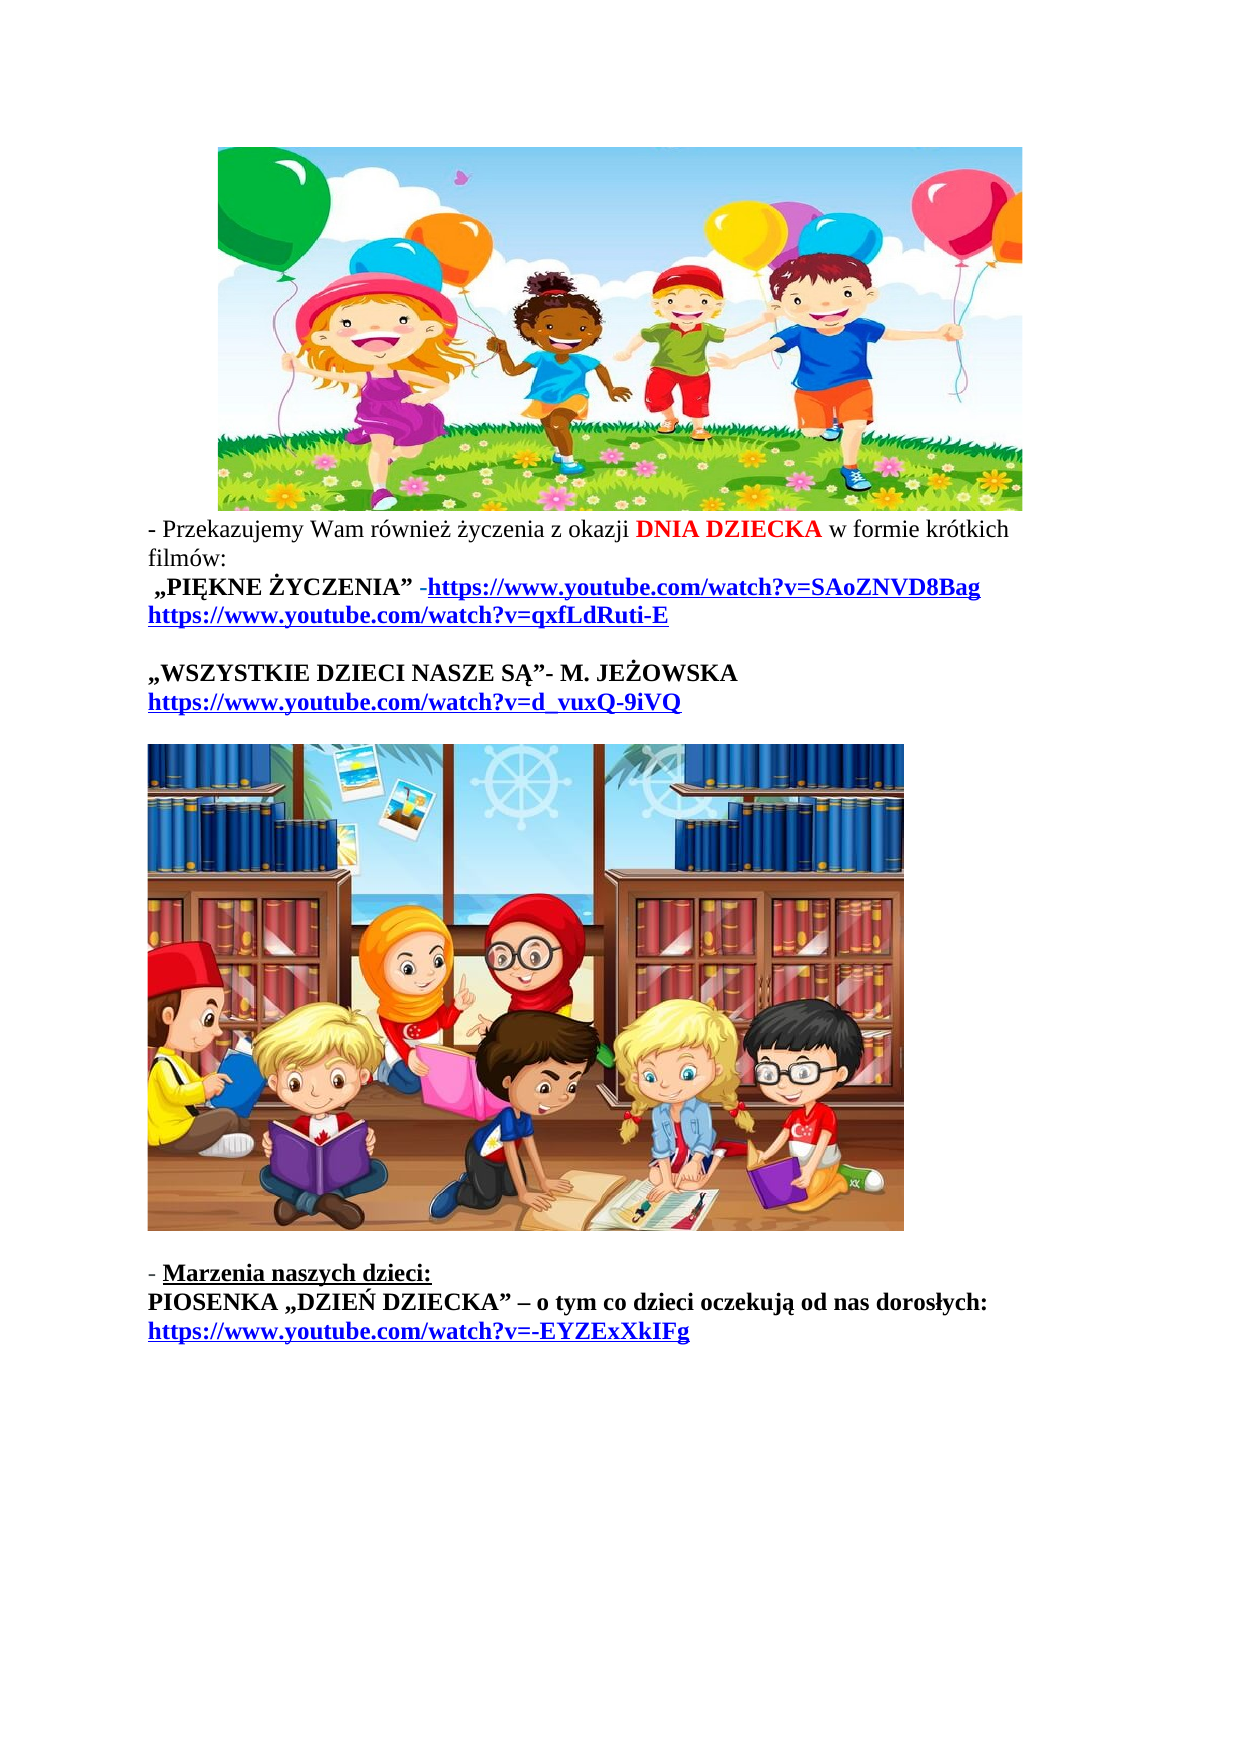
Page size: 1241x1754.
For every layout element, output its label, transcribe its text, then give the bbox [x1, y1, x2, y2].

text - Marzenia naszych dzieci: [148, 1258, 1093, 1287]
text https://www.youtube.com/watch?v=qxfLdRuti-E [148, 601, 1093, 629]
text „WSZYSTKIE DZIECI NASZE SĄ”- M. JEŻOWSKA https://www.youtube.com/watch?v=d_vuxQ-9iVQ [148, 658, 1093, 716]
text - Przekazujemy Wam również życzenia z okazji DNIA DZIECKA w formie krótkich filmów: [148, 514, 1093, 572]
picture [147, 744, 904, 1231]
text PIOSENKA „DZIEŃ DZIECKA” – o tym co dzieci oczekują od nas dorosłych: https://www.youtube.com/watch?v=-EYZExXkIFg [148, 1287, 1093, 1344]
text „PIĘKNE ŻYCZENIA” -https://www.youtube.com/watch?v=SAoZNVD8Bag [148, 572, 1093, 601]
picture [217, 147, 1023, 511]
